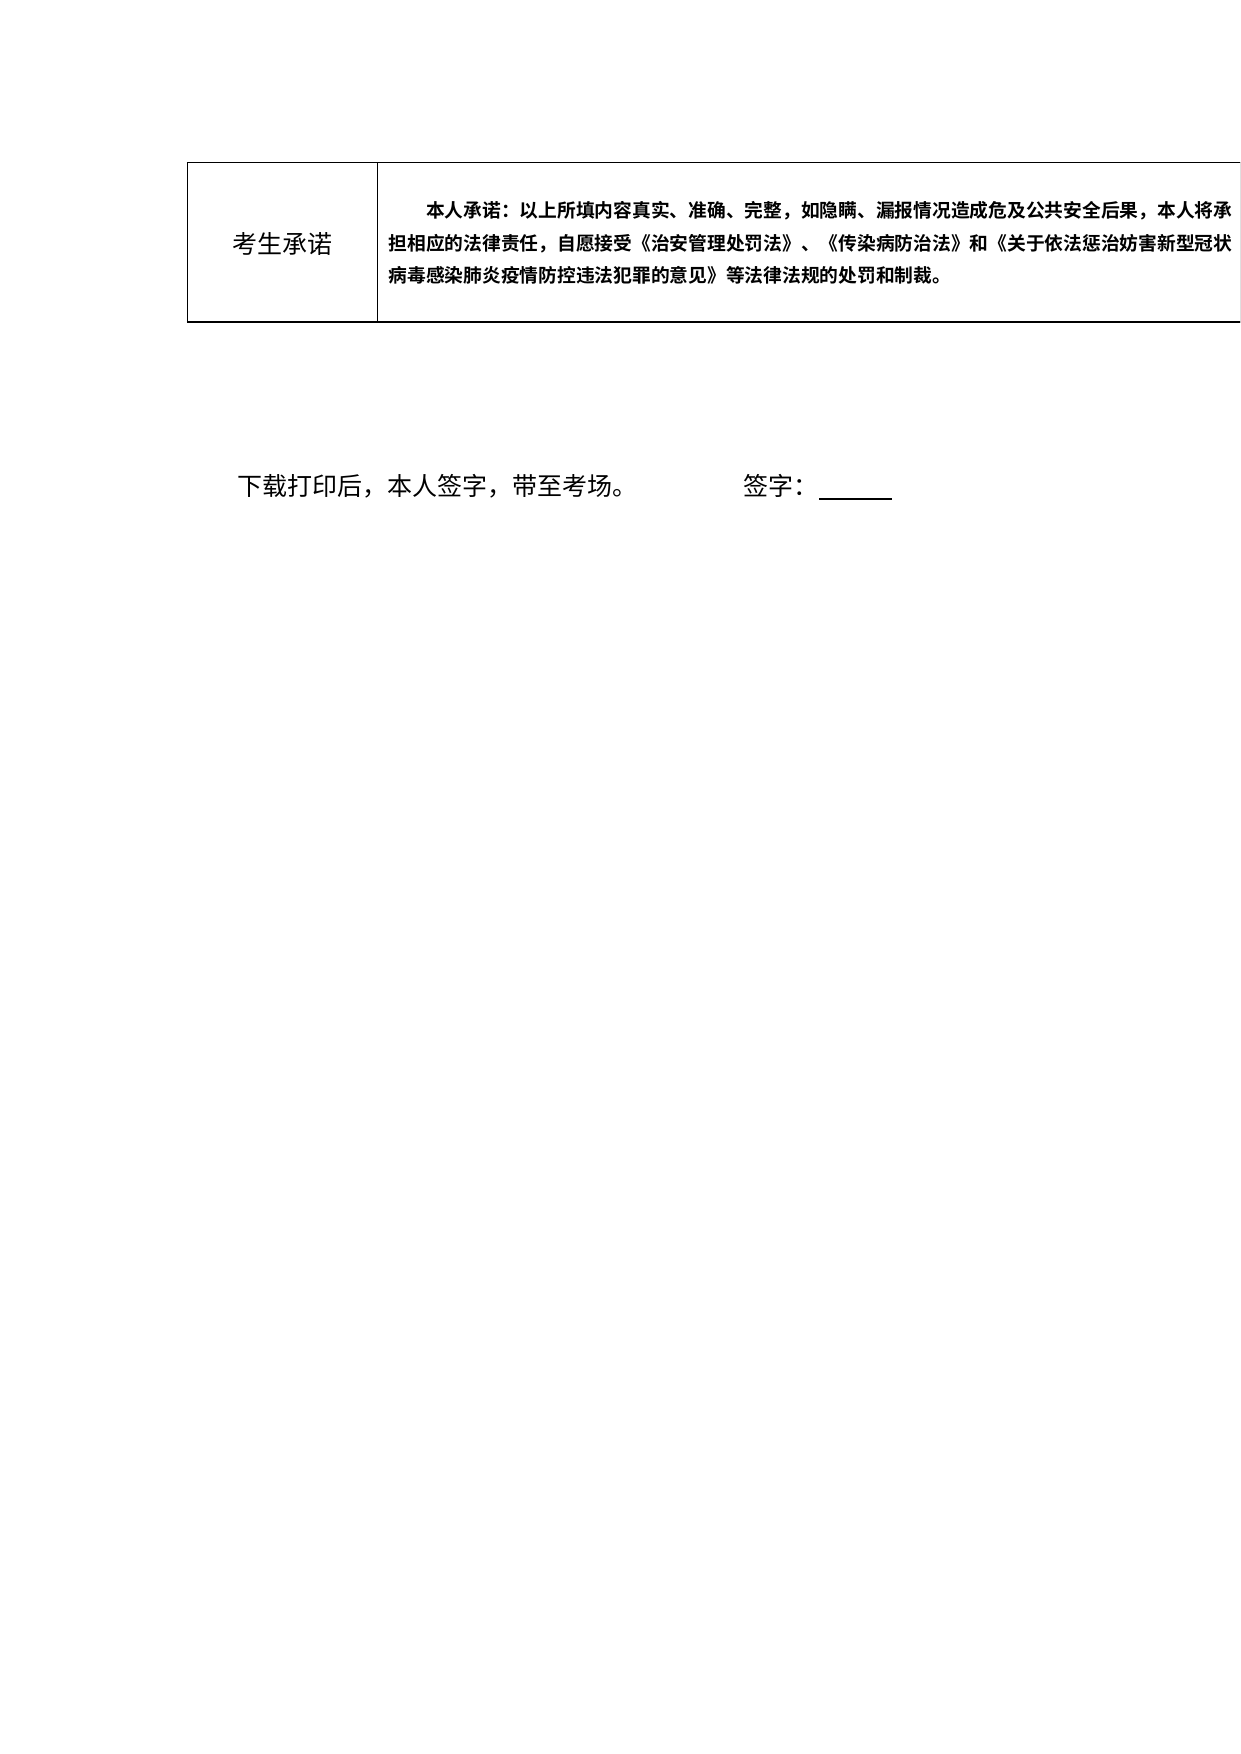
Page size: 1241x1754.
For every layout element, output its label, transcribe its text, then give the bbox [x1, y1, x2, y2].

table_cell 本人承诺：以上所填内容真实、准确、完整，如隐瞒、漏报情况造成危及公共安全后果，本人将承担相应的法律责任，自愿接受《治安管理处罚法》、《传染病防治法》和《关于依法惩治妨害新型冠状病毒感染肺炎疫情防控违法犯罪的意见》等法律法规的处罚和制裁。 [378, 163, 1240, 321]
table_cell 考生承诺 [188, 163, 377, 321]
text 下载打印后，本人签字，带至考场。 签字： [187, 452, 1053, 517]
